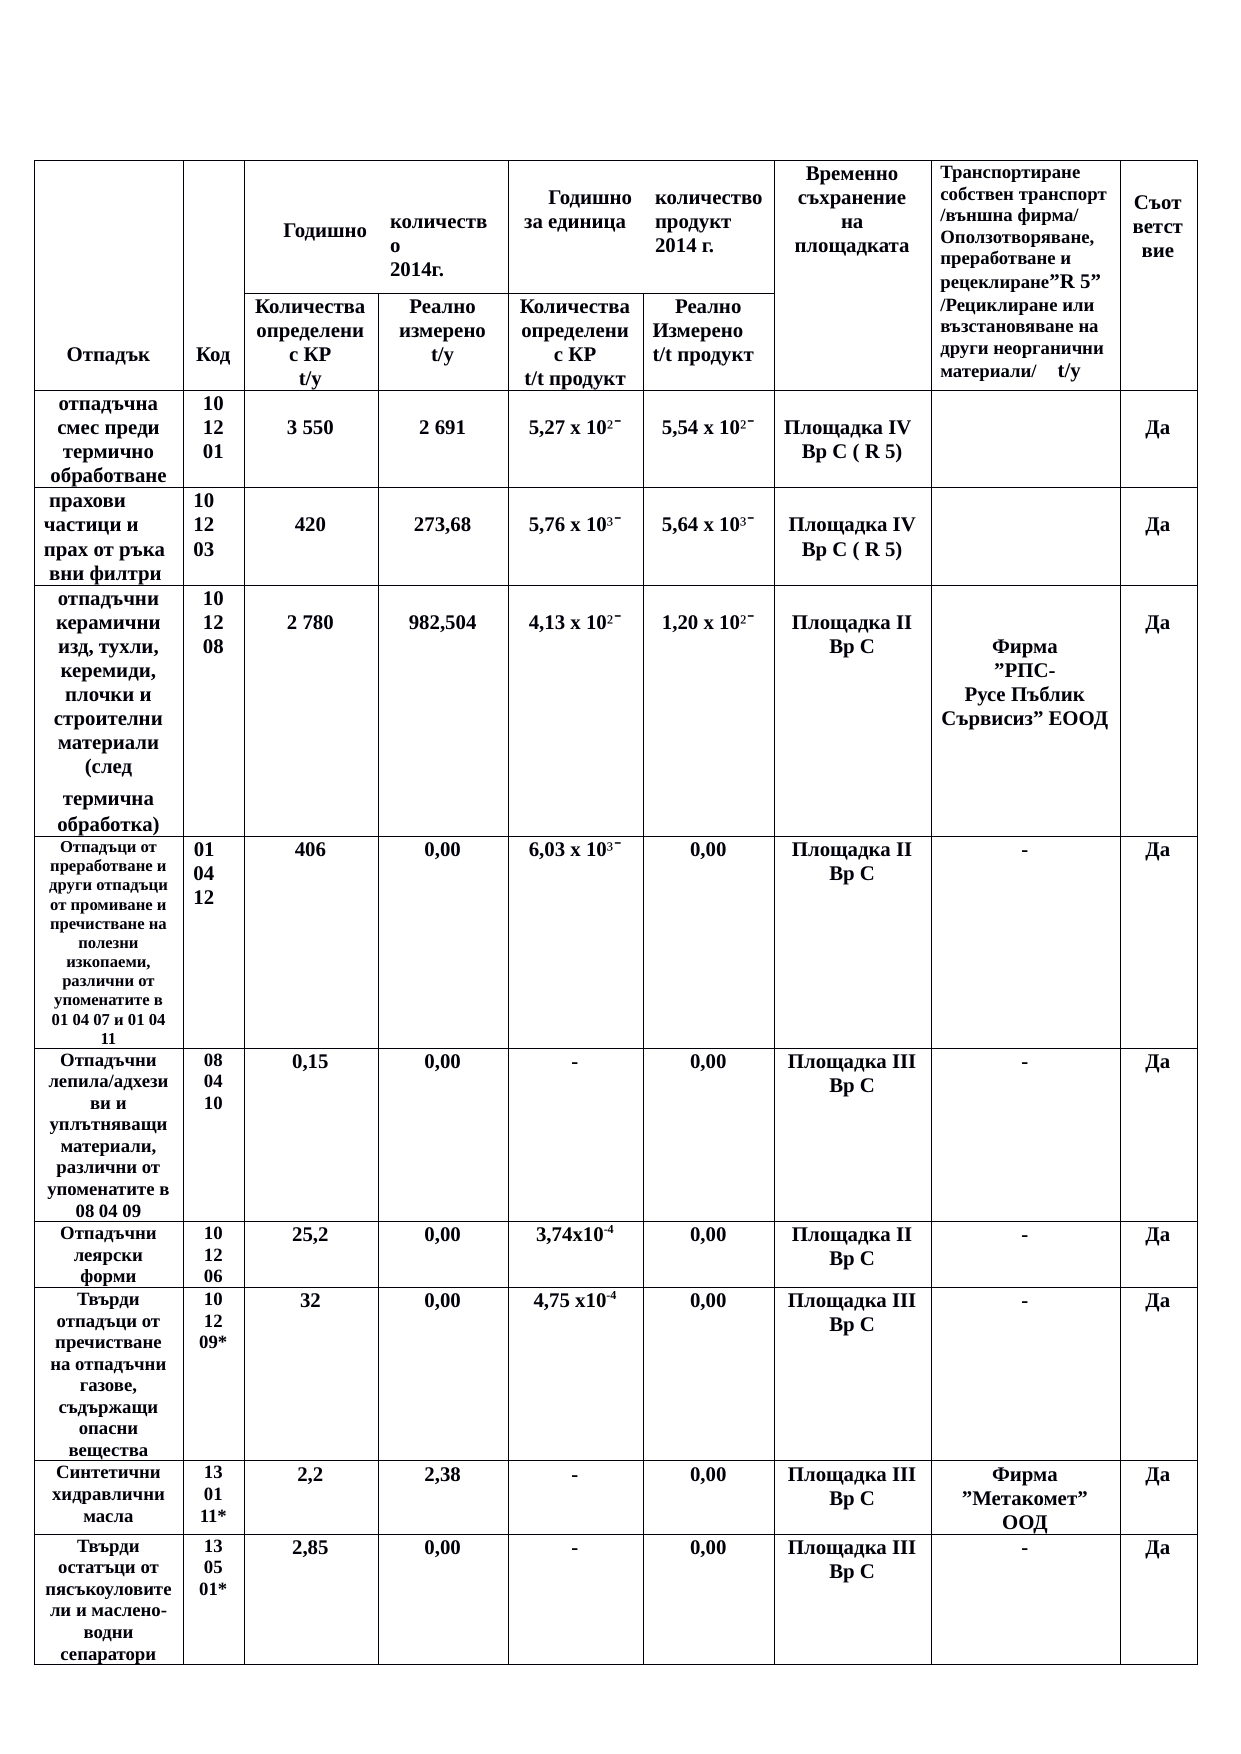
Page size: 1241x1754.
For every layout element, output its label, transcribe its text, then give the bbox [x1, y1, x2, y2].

table_header Транспортиране собствен транспорт /външна фирма/ Оползотворяване, преработване и рецеклиране”R 5” [932, 161, 1120, 293]
table_cell - [932, 1049, 1120, 1221]
table_cell 32 [245, 1288, 378, 1460]
table_cell 0,00 [644, 1535, 774, 1664]
table_cell 4,13 х 10־² [509, 586, 643, 836]
table_cell 406 [245, 837, 378, 1048]
table_cell 0,00 [379, 1049, 508, 1221]
table_cell Отпадъчни леярски форми [35, 1222, 183, 1287]
table_cell - [932, 1535, 1120, 1664]
table_cell 3,74x10-4 [509, 1222, 643, 1287]
table_cell 2 780 [245, 586, 378, 836]
table_cell Код [184, 293, 244, 390]
table_cell 2,38 [379, 1461, 508, 1534]
table_cell 4,75 х10-4 [509, 1288, 643, 1460]
table_cell 10 12 06 [184, 1222, 244, 1287]
table_cell - [509, 1461, 643, 1534]
table_cell Да [1121, 1535, 1197, 1664]
table_cell Да [1121, 488, 1197, 584]
table_cell Да [1121, 1222, 1197, 1287]
table_header [35, 161, 183, 293]
table_cell 2,2 [245, 1461, 378, 1534]
table_cell 6,03 х 10־³ [509, 837, 643, 1048]
table_cell Площадка ІІ Вр С [775, 1222, 931, 1287]
table_cell 0,00 [379, 1288, 508, 1460]
table_cell 0,00 [379, 837, 508, 1048]
table_cell [775, 293, 931, 390]
table_header [184, 161, 244, 293]
table_cell /Рециклиране или възстановяване на други неорганични материали/ t/у [932, 293, 1120, 390]
table_cell 1,20 х 10־² [644, 586, 774, 836]
table_cell Синтетични хидравлични масла [35, 1461, 183, 1534]
table_cell Отпадък [35, 293, 183, 390]
table_cell отпадъчни керамични изд, тухли, керемиди, плочки и строителни материали (след термична обработка) [35, 586, 183, 836]
table_cell 0,00 [644, 837, 774, 1048]
table_cell Площадка ІІІ Вр С [775, 1288, 931, 1460]
table_cell 5,54 х 10־² [644, 391, 774, 487]
table_cell Площадка ІV Вр С ( R 5) [775, 391, 931, 487]
table_cell Да [1121, 391, 1197, 487]
table_cell 0,15 [245, 1049, 378, 1221]
table_cell 08 04 10 [184, 1049, 244, 1221]
table_cell Да [1121, 586, 1197, 836]
table_cell Площадка ІІІ Вр С [775, 1461, 931, 1534]
table_cell 10 12 09* [184, 1288, 244, 1460]
table_cell - [932, 1222, 1120, 1287]
table_cell - [509, 1535, 643, 1664]
table_cell Отпадъчни лепила/адхезиви и уплътняващи материали, различни от упоменатите в 08 04 09 [35, 1049, 183, 1221]
table_cell 13 01 11* [184, 1461, 244, 1534]
table_cell Реално измерено t/у [379, 294, 508, 390]
table_header Съответствие [1121, 161, 1197, 293]
table_cell Отпадъци от преработване и други отпадъци от промиване и пречистване на полезни изкопаеми, различни от упоменатите в 01 04 07 и 01 04 11 [35, 837, 183, 1048]
table_cell Площадка ІV Вр С ( R 5) [775, 488, 931, 584]
table_header Временно съхранение на площадката [775, 161, 931, 293]
table_cell 01 04 12 [184, 837, 244, 1048]
table_cell отпадъчна смес преди термично обработване [35, 391, 183, 487]
table_cell Да [1121, 1049, 1197, 1221]
table_cell 273,68 [379, 488, 508, 584]
table_cell 2,85 [245, 1535, 378, 1664]
table_header количество 2014г. [378, 161, 508, 293]
table_cell 5,64 х 10־³ [644, 488, 774, 584]
table_cell Да [1121, 837, 1197, 1048]
table_cell Твърди отпадъци от пречистване на отпадъчни газове, съдържащи опасни вещества [35, 1288, 183, 1460]
table_header Годишно [245, 161, 378, 293]
table_cell Количества определени с КР t/t продукт [509, 294, 643, 390]
table_cell 0,00 [379, 1222, 508, 1287]
table_cell - [932, 837, 1120, 1048]
table_cell Фирма ”Метакомет” ООД [932, 1461, 1120, 1534]
table_cell Площадка ІІІ Вр С [775, 1535, 931, 1664]
table_cell 5,76 х 10־³ [509, 488, 643, 584]
table_cell 0,00 [379, 1535, 508, 1664]
table_cell Реално Измерено t/t продукт [644, 294, 774, 390]
table_cell [1121, 293, 1197, 390]
table_cell 2 691 [379, 391, 508, 487]
table_cell - [509, 1049, 643, 1221]
table_cell 0,00 [644, 1222, 774, 1287]
table_cell [932, 488, 1120, 584]
table_cell Фирма ”РПС- Русе Пъблик Сървисиз” ЕООД [932, 586, 1120, 836]
table_cell Да [1121, 1288, 1197, 1460]
table_cell Площадка ІІ Вр С [775, 586, 931, 836]
table_header Годишно за единица [509, 161, 643, 293]
table_header количество продукт 2014 г. [643, 161, 774, 293]
table_cell Количества определени с КР t/у [245, 294, 378, 390]
table_cell Да [1121, 1461, 1197, 1534]
table_cell 10 12 01 [184, 391, 244, 487]
table_cell 5,27 х 10־² [509, 391, 643, 487]
table_cell 25,2 [245, 1222, 378, 1287]
table_cell [932, 391, 1120, 487]
table_cell 0,00 [644, 1461, 774, 1534]
table_cell 13 05 01* [184, 1535, 244, 1664]
table_cell 10 12 03 [184, 488, 244, 584]
table_cell 0,00 [644, 1049, 774, 1221]
table_cell Твърди остатъци от пясъкоуловители и маслено-водни сепаратори [35, 1535, 183, 1664]
table_cell 420 [245, 488, 378, 584]
table_cell прахови частици и прах от ръка вни филтри [35, 488, 183, 584]
table_cell 10 12 08 [184, 586, 244, 836]
table_cell 0,00 [644, 1288, 774, 1460]
table_cell Площадка ІІ Вр С [775, 837, 931, 1048]
table_cell Площадка ІІІ Вр С [775, 1049, 931, 1221]
table_cell 3 550 [245, 391, 378, 487]
table_cell - [932, 1288, 1120, 1460]
table_cell 982,504 [379, 586, 508, 836]
